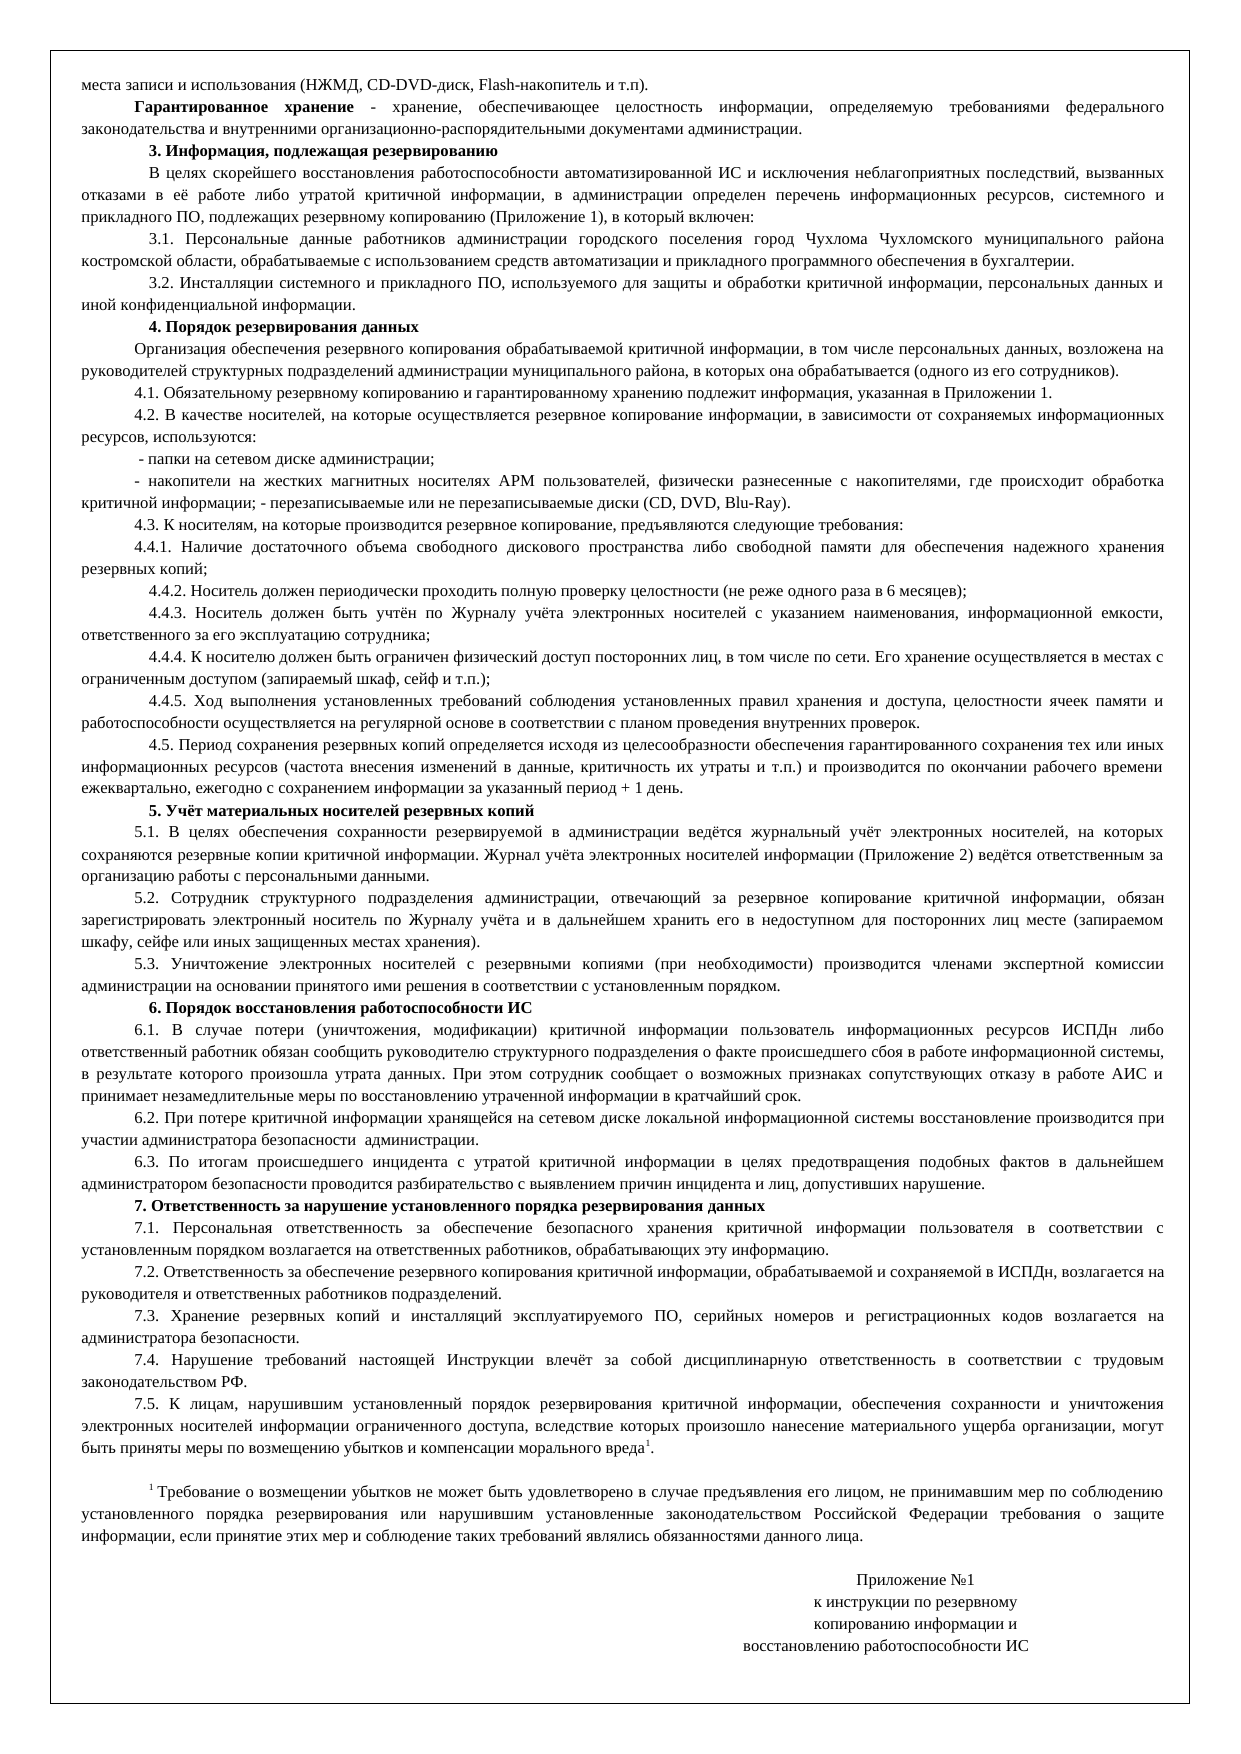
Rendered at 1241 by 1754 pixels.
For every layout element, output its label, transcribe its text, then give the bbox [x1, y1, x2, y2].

text 4.4.5. Ход выполнения установленных требований соблюдения установленных правил хранения и доступа, целостности ячеек памяти и работоспособности осуществляется на регулярной основе в соответствии с планом проведения внутренних проверок. [81, 690, 1165, 732]
text 3.2. Инсталляции системного и прикладного ПО, используемого для защиты и обработки критичной информации, персональных данных и иной конфиденциальной информации. [81, 273, 1165, 314]
text 4.1. Обязательному резервному копированию и гарантированному хранению подлежит информация, указанная в Приложении 1. [81, 383, 1165, 402]
text к инструкции по резервному [81, 1592, 1165, 1611]
text 7.1. Персональная ответственность за обеспечение безопасного хранения критичной информации пользователя в соответствии с установленным порядком возлагается на ответственных работников, обрабатывающих эту информацию. [81, 1218, 1165, 1259]
text 7.2. Ответственность за обеспечение резервного копирования критичной информации, обрабатываемой и сохраняемой в ИСПДн, возлагается на руководителя и ответственных работников подразделений. [81, 1262, 1165, 1303]
text 5.3. Уничтожение электронных носителей с резервными копиями (при необходимости) производится членами экспертной комиссии администрации на основании принятого ими решения в соответствии с установленным порядком. [81, 954, 1165, 995]
text 4.4.4. К носителю должен быть ограничен физический доступ посторонних лиц, в том числе по сети. Его хранение осуществляется в местах с ограниченным доступом (запираемый шкаф, сейф и т.п.); [81, 646, 1165, 688]
text 5.2. Сотрудник структурного подразделения администрации, отвечающий за резервное копирование критичной информации, обязан зарегистрировать электронный носитель по Журналу учёта и в дальнейшем хранить его в недоступном для посторонних лиц месте (запираемом шкафу, сейфе или иных защищенных местах хранения). [81, 888, 1165, 951]
text 7.3. Хранение резервных копий и инсталляций эксплуатируемого ПО, серийных номеров и регистрационных кодов возлагается на администратора безопасности. [81, 1306, 1165, 1347]
text 6. Порядок восстановления работоспособности ИС [81, 998, 1165, 1017]
text 3. Информация, подлежащая резервированию [81, 141, 1165, 160]
text Организация обеспечения резервного копирования обрабатываемой критичной информации, в том числе персональных данных, возложена на руководителей структурных подразделений администрации муниципального района, в которых она обрабатывается (одного из его сотрудников). [81, 339, 1165, 380]
text 1 Требование о возмещении убытков не может быть удовлетворено в случае предъявления его лицом, не принимавшим мер по соблюдению установленного порядка резервирования или нарушившим установленные законодательством Российской Федерации требования о защите информации, если принятие этих мер и соблюдение таких требований являлись обязанностями данного лица. [81, 1482, 1165, 1545]
text 4. Порядок резервирования данных [81, 317, 1165, 336]
text 5. Учёт материальных носителей резервных копий [81, 800, 1165, 819]
text 6.1. В случае потери (уничтожения, модификации) критичной информации пользователь информационных ресурсов ИСПДн либо ответственный работник обязан сообщить руководителю структурного подразделения о факте происшедшего сбоя в работе информационной системы, в результате которого произошла утрата данных. При этом сотрудник сообщает о возможных признаках сопутствующих отказу в работе АИС и принимает незамедлительные меры по восстановлению утраченной информации в кратчайший срок. [81, 1020, 1165, 1105]
text 7.4. Нарушение требований настоящей Инструкции влечёт за собой дисциплинарную ответственность в соответствии с трудовым законодательством РФ. [81, 1350, 1165, 1391]
text 4.4.3. Носитель должен быть учтён по Журналу учёта электронных носителей с указанием наименования, информационной емкости, ответственного за его эксплуатацию сотрудника; [81, 602, 1165, 644]
text В целях скорейшего восстановления работоспособности автоматизированной ИС и исключения неблагоприятных последствий, вызванных отказами в её работе либо утратой критичной информации, в администрации определен перечень информационных ресурсов, системного и прикладного ПО, подлежащих резервному копированию (Приложение 1), в который включен: [81, 163, 1165, 226]
text 4.2. В качестве носителей, на которые осуществляется резервное копирование информации, в зависимости от сохраняемых информационных ресурсов, используются: [81, 405, 1165, 446]
text Гарантированное хранение - хранение, обеспечивающее целостность информации, определяемую требованиями федерального законодательства и внутренними организационно-распорядительными документами администрации. [81, 97, 1165, 138]
text 4.5. Период сохранения резервных копий определяется исходя из целесообразности обеспечения гарантированного сохранения тех или иных информационных ресурсов (частота внесения изменений в данные, критичность их утраты и т.п.) и производится по окончании рабочего времени ежеквартально, ежегодно с сохранением информации за указанный период + 1 день. [81, 734, 1165, 797]
text 6.2. При потере критичной информации хранящейся на сетевом диске локальной информационной системы восстановление производится при участии администратора безопасности администрации. [81, 1108, 1165, 1149]
text 5.1. В целях обеспечения сохранности резервируемой в администрации ведётся журнальный учёт электронных носителей, на которых сохраняются резервные копии критичной информации. Журнал учёта электронных носителей информации (Приложение 2) ведётся ответственным за организацию работы с персональными данными. [81, 822, 1165, 885]
text 7. Ответственность за нарушение установленного порядка резервирования данных [81, 1196, 1165, 1215]
text 4.3. К носителям, на которые производится резервное копирование, предъявляются следующие требования: [81, 514, 1165, 534]
text 4.4.2. Носитель должен периодически проходить полную проверку целостности (не реже одного раза в 6 месяцев); [81, 581, 1165, 600]
text Приложение №1 [81, 1569, 1165, 1589]
text восстановлению работоспособности ИС [81, 1636, 1165, 1655]
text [81, 75, 1165, 94]
text 6.3. По итогам происшедшего инцидента с утратой критичной информации в целях предотвращения подобных фактов в дальнейшем администратором безопасности проводится разбирательство с выявлением причин инцидента и лиц, допустивших нарушение. [81, 1152, 1165, 1193]
text копированию информации и [81, 1613, 1165, 1633]
text - накопители на жестких магнитных носителях АРМ пользователей, физически разнесенные с накопителями, где происходит обработка критичной информации; - перезаписываемые или не перезаписываемые диски (CD, DVD, Blu-Ray). [81, 471, 1165, 512]
text - папки на сетевом диске администрации; [81, 449, 1165, 468]
text 3.1. Персональные данные работников администрации городского поселения город Чухлома Чухломского муниципального района костромской области, обрабатываемые с использованием средств автоматизации и прикладного программного обеспечения в бухгалтерии. [81, 229, 1165, 270]
text 4.4.1. Наличие достаточного объема свободного дискового пространства либо свободной памяти для обеспечения надежного хранения резервных копий; [81, 537, 1165, 578]
text 7.5. К лицам, нарушившим установленный порядок резервирования критичной информации, обеспечения сохранности и уничтожения электронных носителей информации ограниченного доступа, вследствие которых произошло нанесение материального ущерба организации, могут быть приняты меры по возмещению убытков и компенсации морального вреда1. [81, 1394, 1165, 1457]
